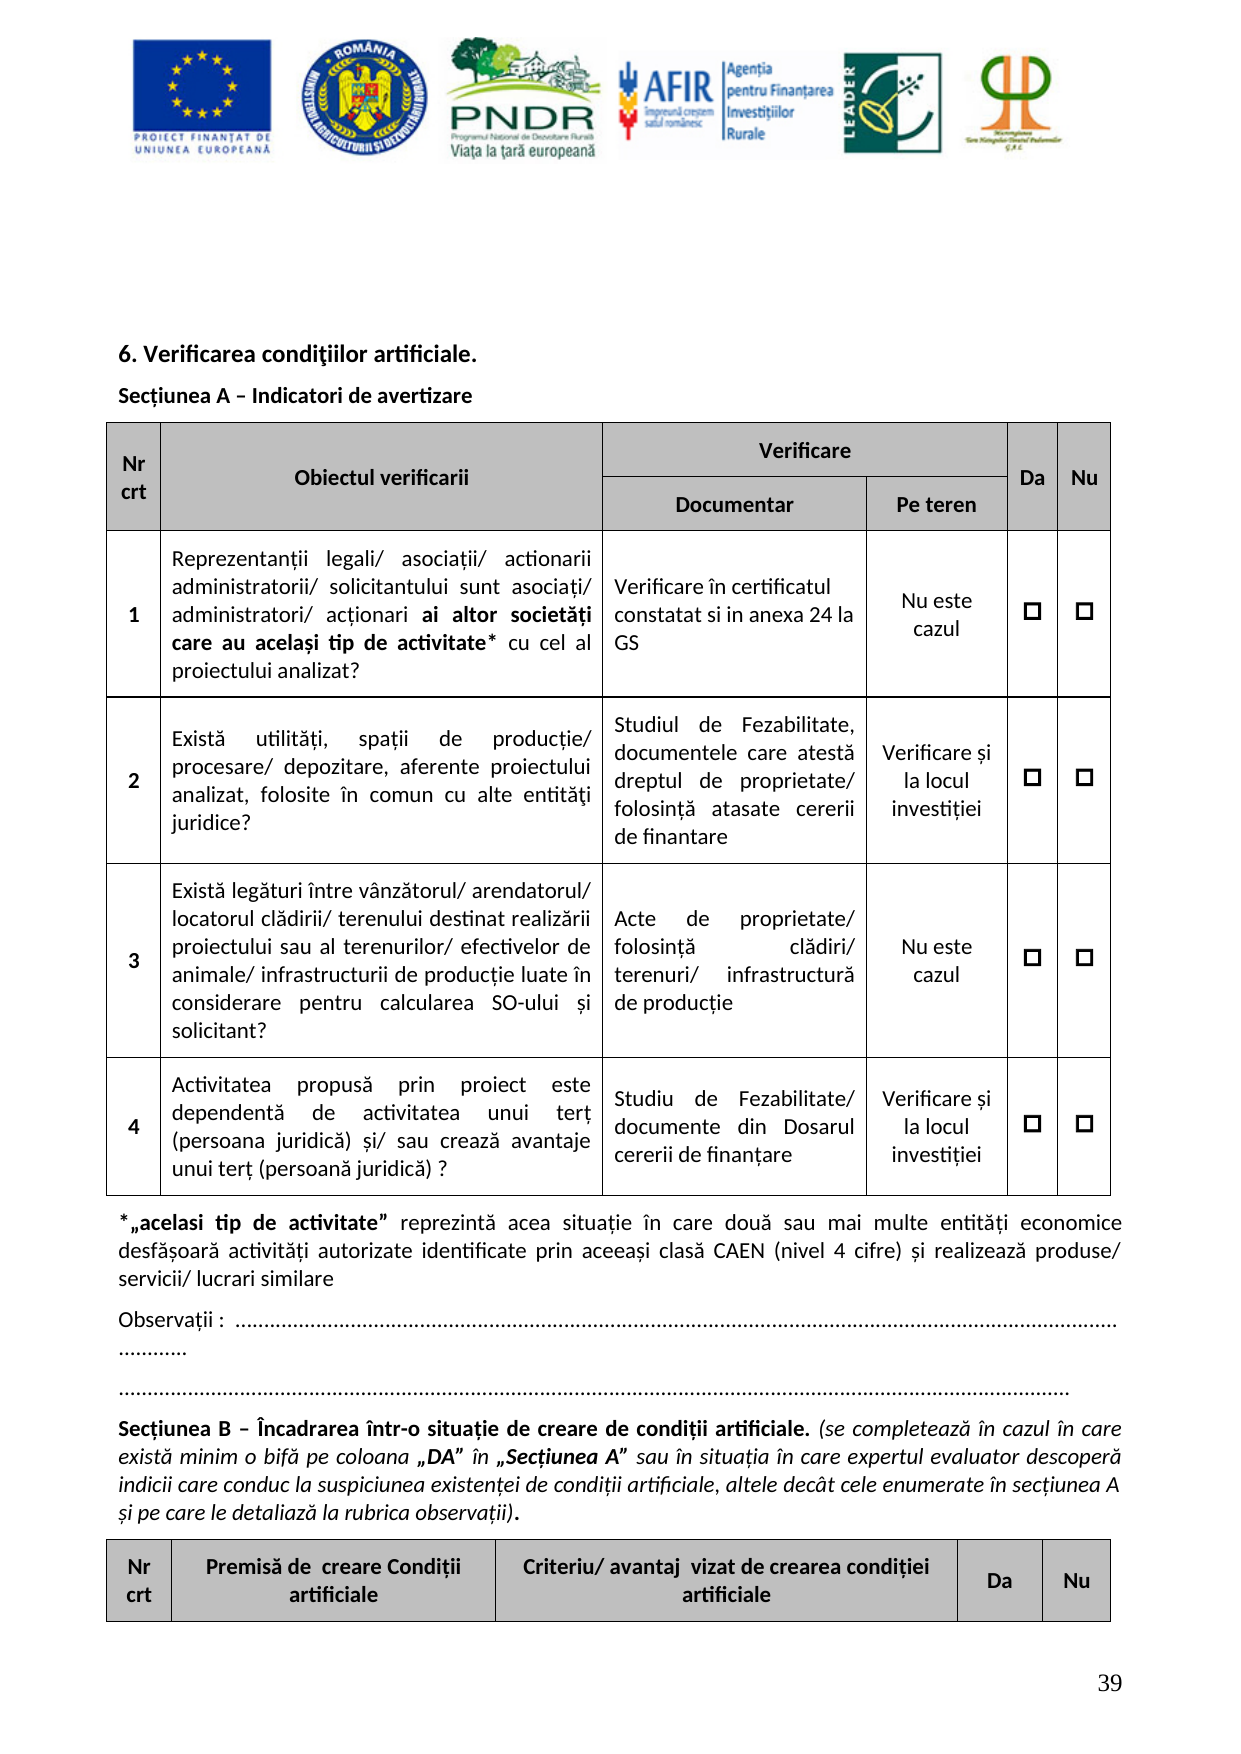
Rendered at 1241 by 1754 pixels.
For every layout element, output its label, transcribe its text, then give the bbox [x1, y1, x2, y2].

table_cell [1008, 698, 1057, 863]
table_cell Activitatea propusă prin proiect este dependentă de activitatea unui terț (persoana juridică) și/ sau crează avantaje unui terț (persoană juridică) ? [161, 1058, 602, 1195]
table_cell Există legături între vânzătorul/ arendatorul/ locatorul clădirii/ terenului destinat realizării proiectului sau al terenurilor/ efectivelor de animale/ infrastructurii de producție luate în considerare pentru calcularea SO-ului și solicitant? [161, 864, 602, 1057]
table_cell Verificare în certificatul constatat si in anexa 24 la GS [603, 531, 866, 696]
table_cell [1008, 1058, 1057, 1195]
table_cell [1058, 698, 1110, 863]
table_header Nr crt [107, 1540, 171, 1621]
table_header Obiectul verificarii [161, 423, 602, 530]
picture [118, 37, 1071, 164]
table_cell Pe teren [867, 477, 1007, 530]
table_cell Nu este cazul [867, 864, 1007, 1057]
table_cell Verificare și la locul investiției [867, 698, 1007, 863]
table_cell 3 [107, 864, 160, 1057]
table_cell Studiu de Fezabilitate/ documente din Dosarul cererii de finanțare [603, 1058, 866, 1195]
table_header Verificare [603, 423, 1007, 476]
table_header Premisă de creare Condiții artificiale [172, 1540, 495, 1621]
text *„acelasi tip de activitate” reprezintă acea situație în care două sau mai multe entități economice desfășoară activități autorizate identificate prin aceeași clasă CAEN (nivel 4 cifre) și realizează produse/ servicii/ lucrari similare [118, 1208, 1122, 1292]
text Secțiunea B – Încadrarea într-o situație de creare de condiții artificiale. (se completează în cazul în care există minim o bifă pe coloana „DA” în „Secțiunea A” sau în situația în care expertul evaluator descoperă indicii care conduc la suspiciunea existenței de condiții artificiale, altele decât cele enumerate în secțiunea A și pe care le detaliază la rubrica observații). [118, 1414, 1122, 1526]
table_cell [1058, 864, 1110, 1057]
table_header Nu [1058, 423, 1110, 530]
table_cell 4 [107, 1058, 160, 1195]
text ..................................................................................................................................................................... [118, 1373, 1122, 1402]
table_header Da [958, 1540, 1042, 1621]
table_cell Reprezentanții legali/ asociații/ actionarii administratorii/ solicitantului sunt asociați/ administratori/ acționari ai altor societăți care au același tip de activitate* cu cel al proiectului analizat? [161, 531, 602, 696]
table_cell 1 [107, 531, 160, 696]
table_header Nu [1043, 1540, 1110, 1621]
table_cell [1008, 864, 1057, 1057]
text 6. Verificarea condiţiilor artificiale. [118, 339, 1122, 369]
table_header Da [1008, 423, 1057, 530]
table_cell [1058, 531, 1110, 696]
table_cell 2 [107, 698, 160, 863]
table_cell [1058, 1058, 1110, 1195]
table_cell [1008, 531, 1057, 696]
table_cell Documentar [603, 477, 866, 530]
table_cell Acte de proprietate/ folosință clădiri/ terenuri/ infrastructură de producție [603, 864, 866, 1057]
table_header Nr crt [107, 423, 160, 530]
table_cell Există utilități, spații de producție/ procesare/ depozitare, aferente proiectului analizat, folosite în comun cu alte entităţi juridice? [161, 698, 602, 863]
text Secțiunea A – Indicatori de avertizare [118, 382, 1122, 410]
table_header Criteriu/ avantaj vizat de crearea condiției artificiale [496, 1540, 957, 1621]
table_cell Verificare și la locul investiției [867, 1058, 1007, 1195]
table_cell Nu este cazul [867, 531, 1007, 696]
table_cell Studiul de Fezabilitate, documentele care atestă dreptul de proprietate/ folosință atasate cererii de finantare [603, 698, 866, 863]
